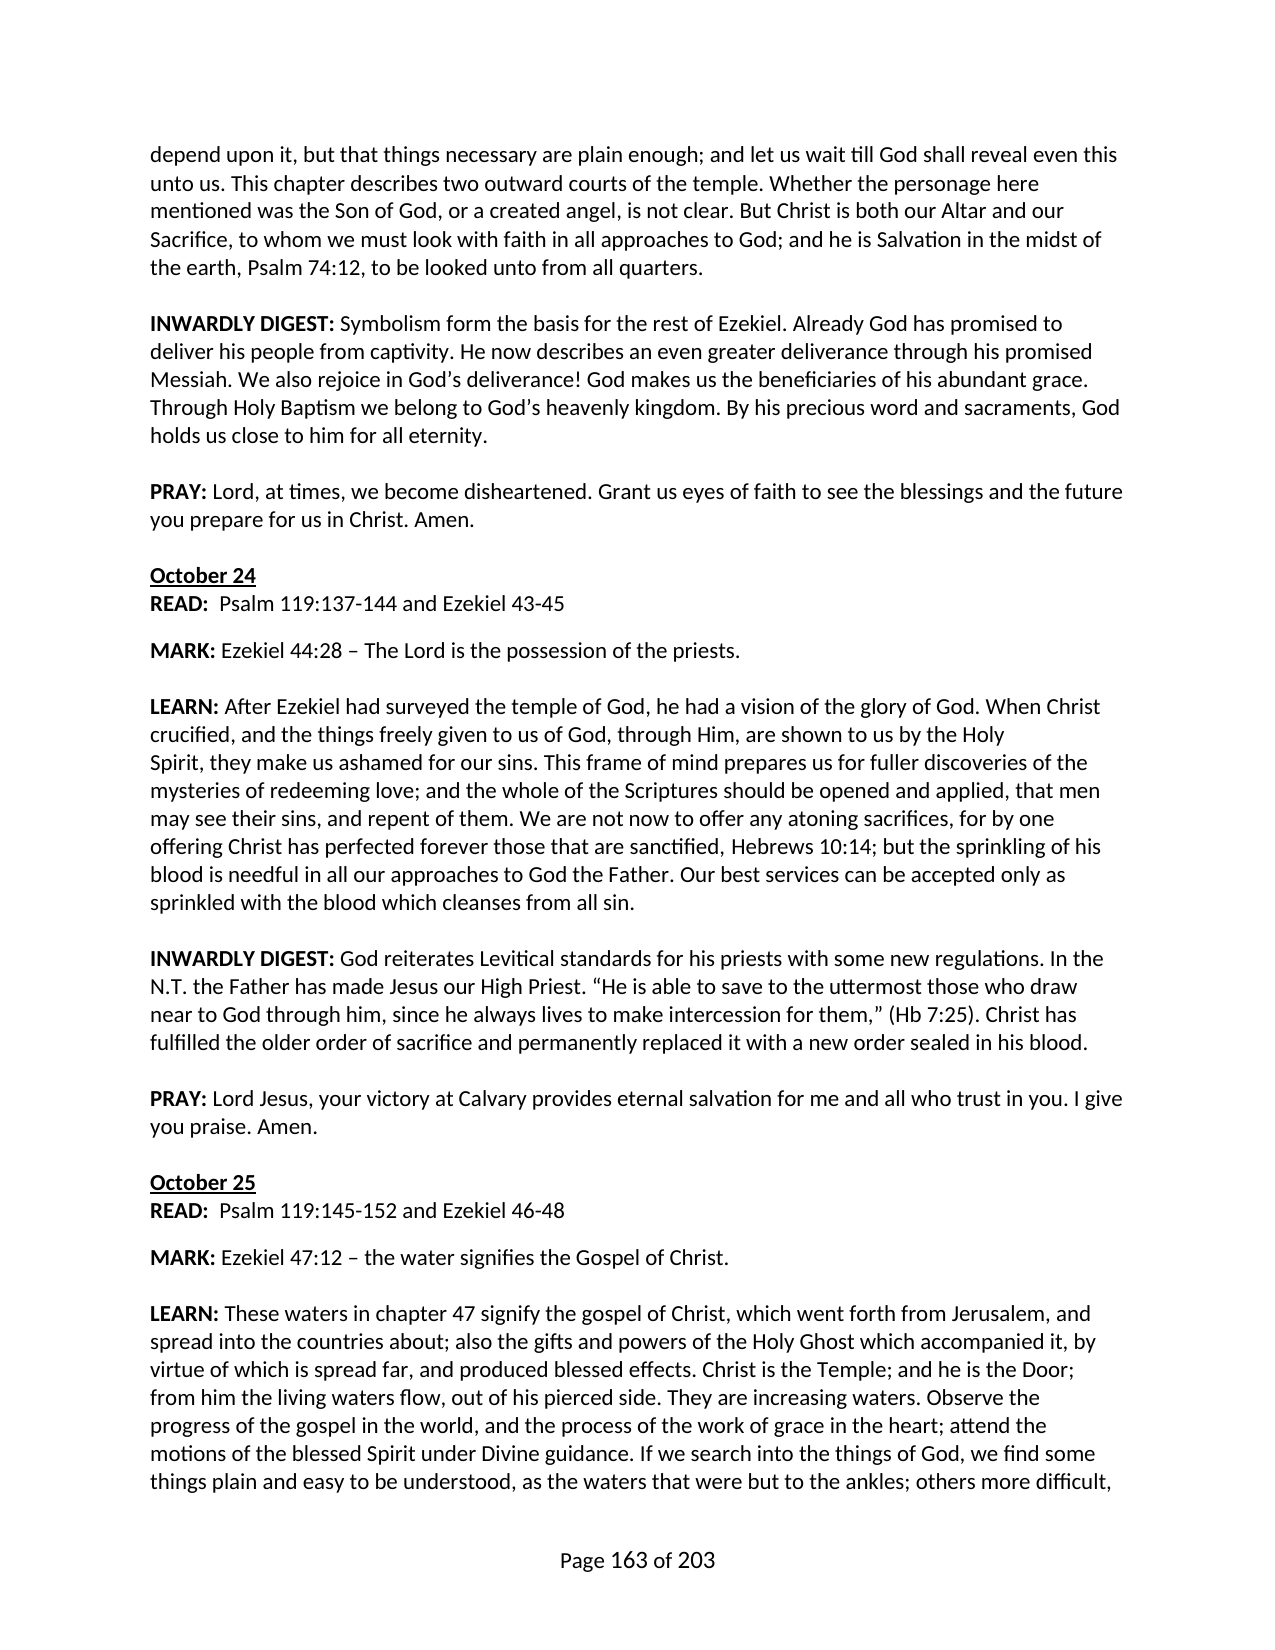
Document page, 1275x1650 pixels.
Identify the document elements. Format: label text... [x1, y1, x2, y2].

text PRAY: Lord, at times, we become disheartened. Grant us eyes of faith to see the blessings and the future you prepare for us in Christ. Amen. [150, 477, 1125, 533]
text October 25 [150, 1168, 1125, 1196]
text INWARDLY DIGEST: Symbolism form the basis for the rest of Ezekiel. Already God has promised to deliver his people from captivity. He now describes an even greater deliverance through his promised Messiah. We also rejoice in God’s deliverance! God makes us the beneficiaries of his abundant grace. Through Holy Baptism we belong to God’s heavenly kingdom. By his precious word and sacraments, God holds us close to him for all eternity. [150, 309, 1125, 449]
text READ: Psalm 119:145-152 and Ezekiel 46-48 [150, 1196, 1125, 1224]
text INWARDLY DIGEST: God reiterates Levitical standards for his priests with some new regulations. In the N.T. the Father has made Jesus our High Priest. “He is able to save to the uttermost those who draw near to God through him, since he always lives to make intercession for them,” (Hb 7:25). Christ has fulfilled the older order of sacrifice and permanently replaced it with a new order sealed in his blood. [150, 944, 1125, 1056]
text PRAY: Lord Jesus, your victory at Calvary provides eternal salvation for me and all who trust in you. I give you praise. Amen. [150, 1084, 1125, 1140]
text READ: Psalm 119:137-144 and Ezekiel 43-45 [150, 589, 1125, 617]
text October 24 [150, 561, 1125, 589]
text LEARN: After Ezekiel had surveyed the temple of God, he had a vision of the glory of God. When Christ crucified, and the things freely given to us of God, through Him, are shown to us by the Holy Spirit, they make us ashamed for our sins. This frame of mind prepares us for fuller discoveries of the mysteries of redeeming love; and the whole of the Scriptures should be opened and applied, that men may see their sins, and repent of them. We are not now to offer any atoning sacrifices, for by one offering Christ has perfected forever those that are sanctified, Hebrews 10:14; but the sprinkling of his blood is needful in all our approaches to God the Father. Our best services can be accepted only as sprinkled with the blood which cleanses from all sin. [150, 692, 1125, 916]
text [150, 141, 1125, 281]
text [150, 1299, 1125, 1495]
text MARK: Ezekiel 44:28 – The Lord is the possession of the priests. [150, 636, 1125, 664]
text MARK: Ezekiel 47:12 – the water signifies the Gospel of Christ. [150, 1243, 1125, 1271]
